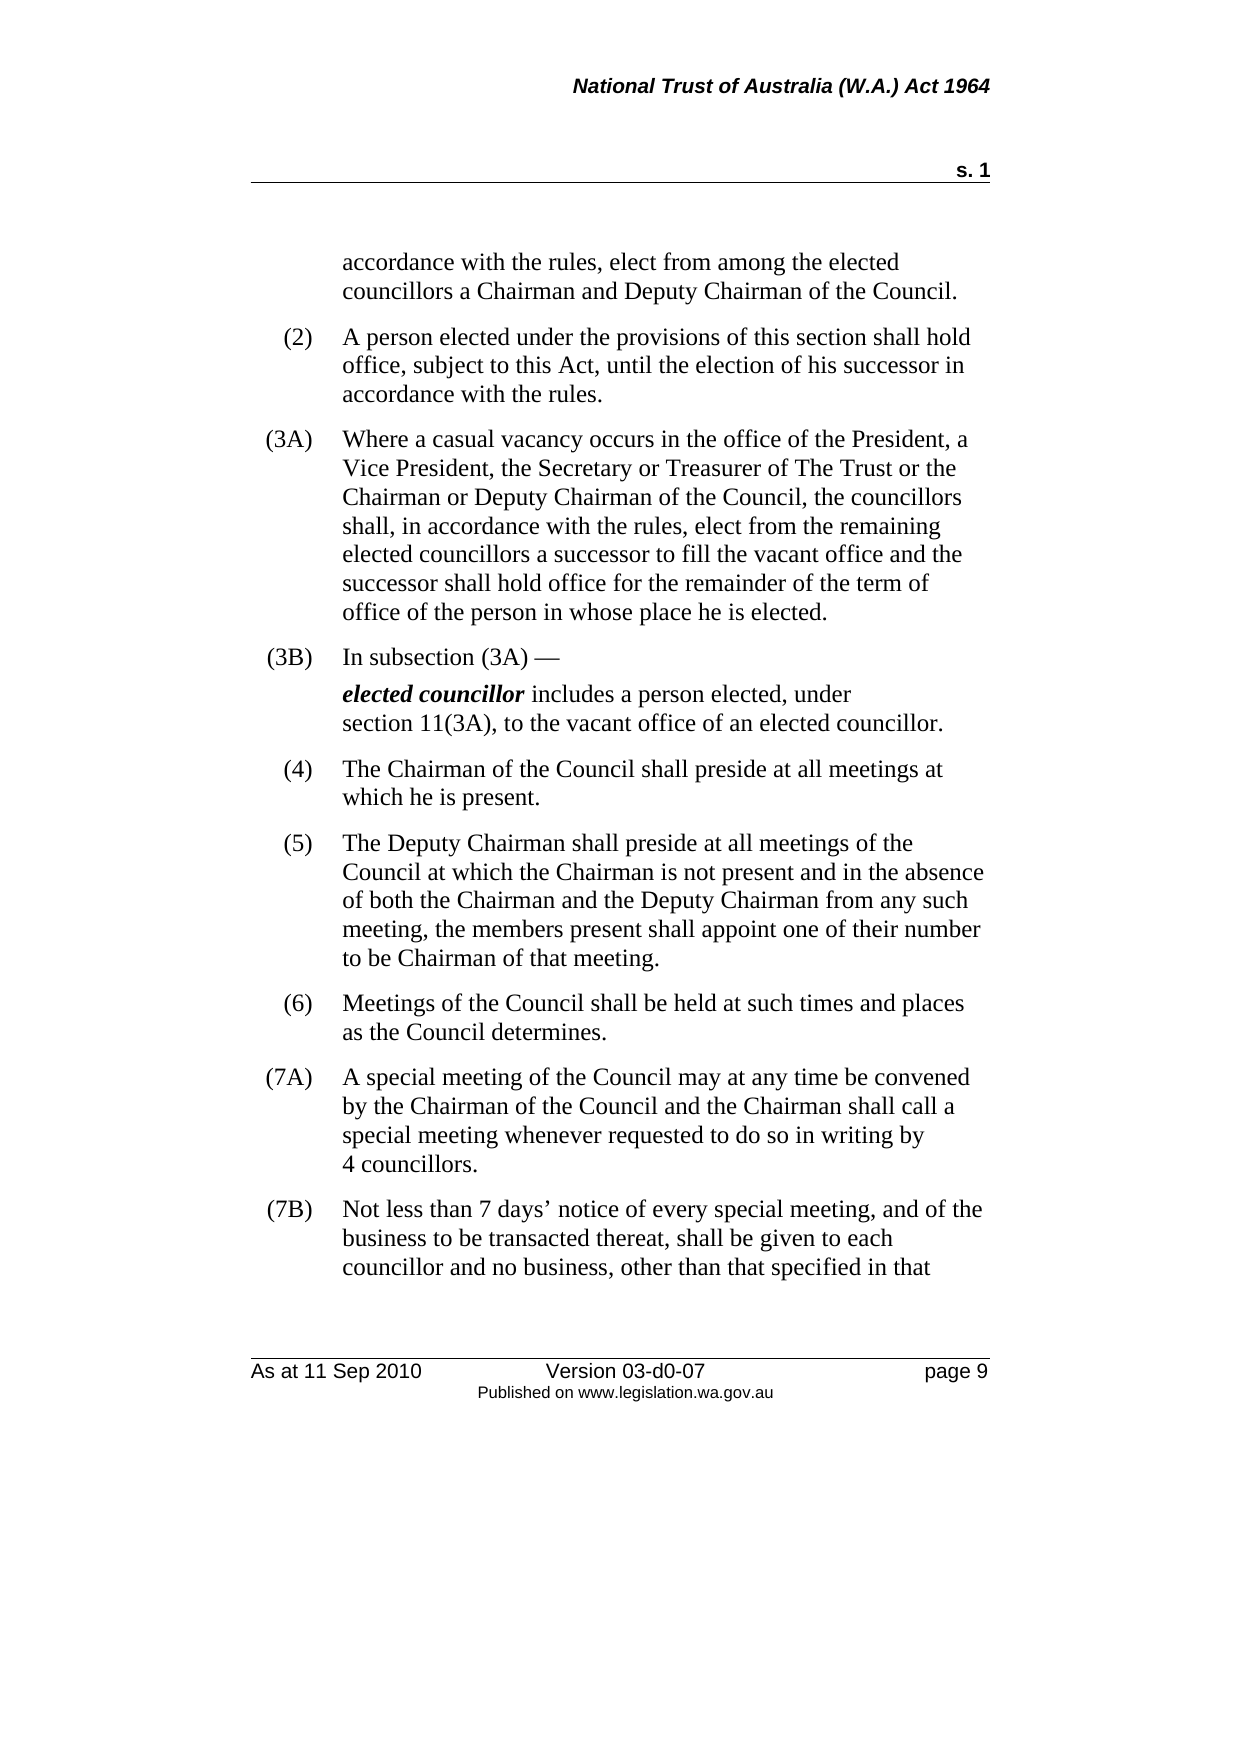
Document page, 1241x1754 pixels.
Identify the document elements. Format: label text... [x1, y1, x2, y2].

text (2) A person elected under the provisions of this section shall hold office, subject to this Act, until the election of his successor in accordance with the rules. [251, 322, 990, 408]
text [251, 1194, 990, 1280]
text (4) The Chairman of the Council shall preside at all meetings at which he is present. [251, 754, 990, 811]
text elected councillor includes a person elected, under section 11(3A), to the vacant office of an elected councillor. [251, 679, 990, 737]
text (5) The Deputy Chairman shall preside at all meetings of the Council at which the Chairman is not present and in the absence of both the Chairman and the Deputy Chairman from any such meeting, the members present shall appoint one of their number to be Chairman of that meeting. [251, 828, 990, 972]
text (3B) In subsection (3A) — [251, 642, 990, 671]
text (7A) A special meeting of the Council may at any time be convened by the Chairman of the Council and the Chairman shall call a special meeting whenever requested to do so in writing by 4 councillors. [251, 1062, 990, 1177]
text (3A) Where a casual vacancy occurs in the office of the President, a Vice President, the Secretary or Treasurer of The Trust or the Chairman or Deputy Chairman of the Council, the councillors shall, in accordance with the rules, elect from the remaining elected councillors a successor to fill the vacant office and the successor shall hold office for the remainder of the term of office of the person in whose place he is elected. [251, 424, 990, 626]
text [251, 247, 990, 305]
text (6) Meetings of the Council shall be held at such times and places as the Council determines. [251, 988, 990, 1046]
